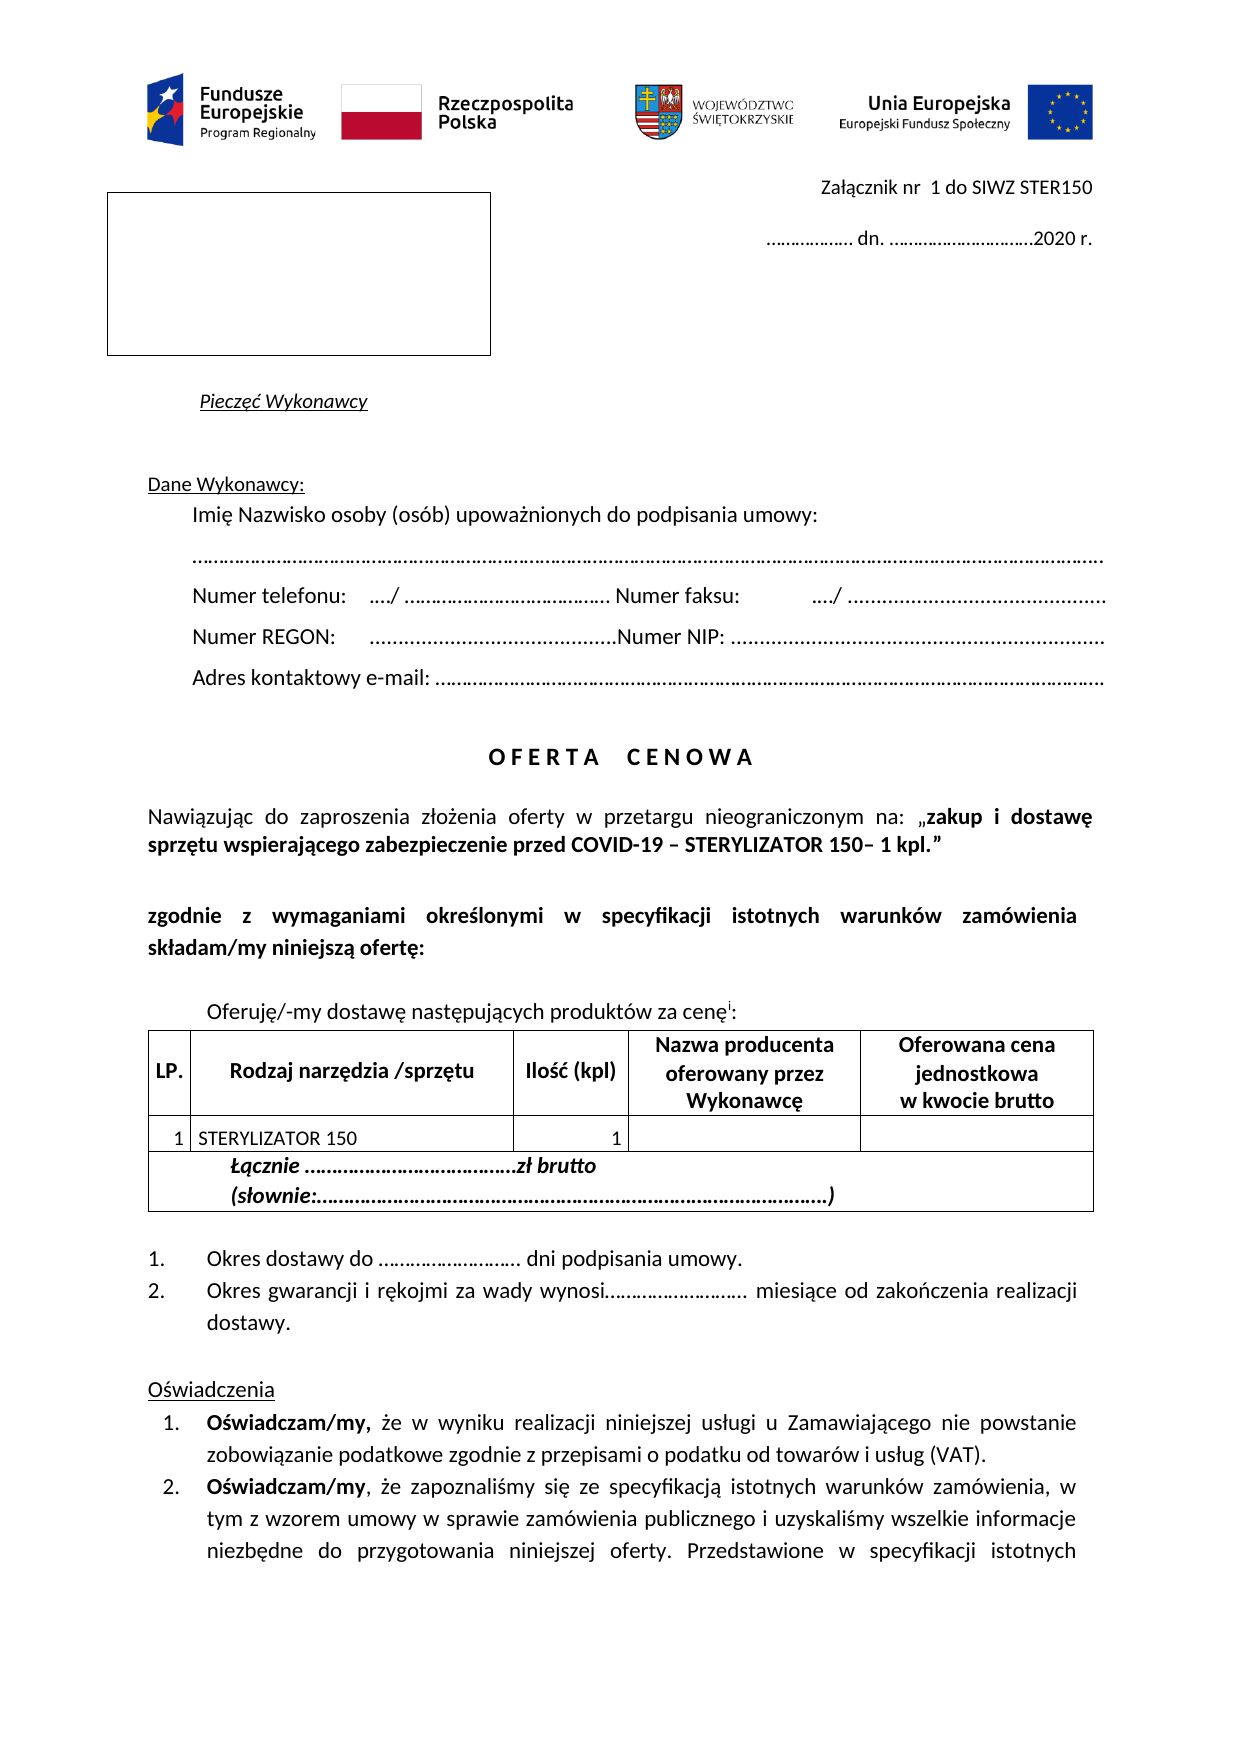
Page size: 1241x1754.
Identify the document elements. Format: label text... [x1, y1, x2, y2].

text Załącznik nr 1 do SIWZ STER150 [148, 174, 1093, 200]
table_header Ilość (kpl) [514, 1031, 628, 1115]
text Nawiązując do zaproszenia złożenia oferty w przetargu nieograniczonym na: „zakup i dostawę sprzętu wspierającego zabezpieczenie przed COVID-19 – STERYLIZATOR 150– 1 kpl.” [148, 802, 1093, 858]
text Imię Nazwisko osoby (osób) upoważnionych do podpisania umowy: [192, 501, 1107, 529]
title zgodnie z wymaganiami określonymi w specyfikacji istotnych warunków zamówienia składam/my niniejszą ofertę: [148, 901, 1078, 961]
list Oferuję/-my dostawę następujących produktów za cenę: [207, 997, 1078, 1025]
table_header Oferowana cena jednostkowa w kwocie brutto [861, 1031, 1093, 1115]
text Numer telefonu: .…/ ………………………………… Numer faksu: .…/ ............................................. [192, 582, 1107, 610]
table_header Nazwa producenta oferowany przez Wykonawcę [629, 1031, 860, 1115]
text Numer REGON: ...........................................Numer NIP: ................................................................. [192, 622, 1107, 650]
table_cell 1 [514, 1116, 628, 1151]
table_cell [629, 1116, 860, 1151]
picture [147, 73, 316, 146]
list Okres gwarancji i rękojmi za wady wynosi……………………… miesiące od zakończenia realizacji dostawy. [148, 1276, 1078, 1336]
text ……………………………………………………………………………………………………………………………………………………….. [192, 541, 1107, 569]
table_cell STERYLIZATOR 150 [191, 1116, 513, 1151]
picture [635, 73, 794, 146]
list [162, 1472, 1078, 1564]
text ……………… dn. …………………………2020 r. [590, 225, 1093, 251]
picture [840, 73, 1093, 146]
list Oświadczam/my, że w wyniku realizacji niniejszej usługi u Zamawiającego nie powstanie zobowiązanie podatkowe zgodnie z przepisami o podatku od towarów i usług (VAT). [162, 1408, 1078, 1468]
text Pieczęć Wykonawcy [148, 388, 1093, 413]
table_header Rodzaj narzędzia /sprzętu [191, 1031, 513, 1115]
table_cell 1 [149, 1116, 190, 1151]
text Oświadczenia [148, 1376, 1078, 1404]
table_header LP. [149, 1031, 190, 1115]
text Dane Wykonawcy: [148, 471, 1093, 497]
subtitle O F E R T A C E N O W A [148, 741, 1093, 771]
table_cell [861, 1116, 1093, 1151]
list Okres dostawy do ……………………… dni podpisania umowy. [148, 1244, 1078, 1272]
picture [341, 73, 573, 146]
table_cell Łącznie …………………………………zł brutto (słownie:………………………………………………………………………………….) [149, 1152, 1093, 1211]
text Adres kontaktowy e-mail: ………………………………………………………………………………………………………………. [192, 663, 1107, 691]
